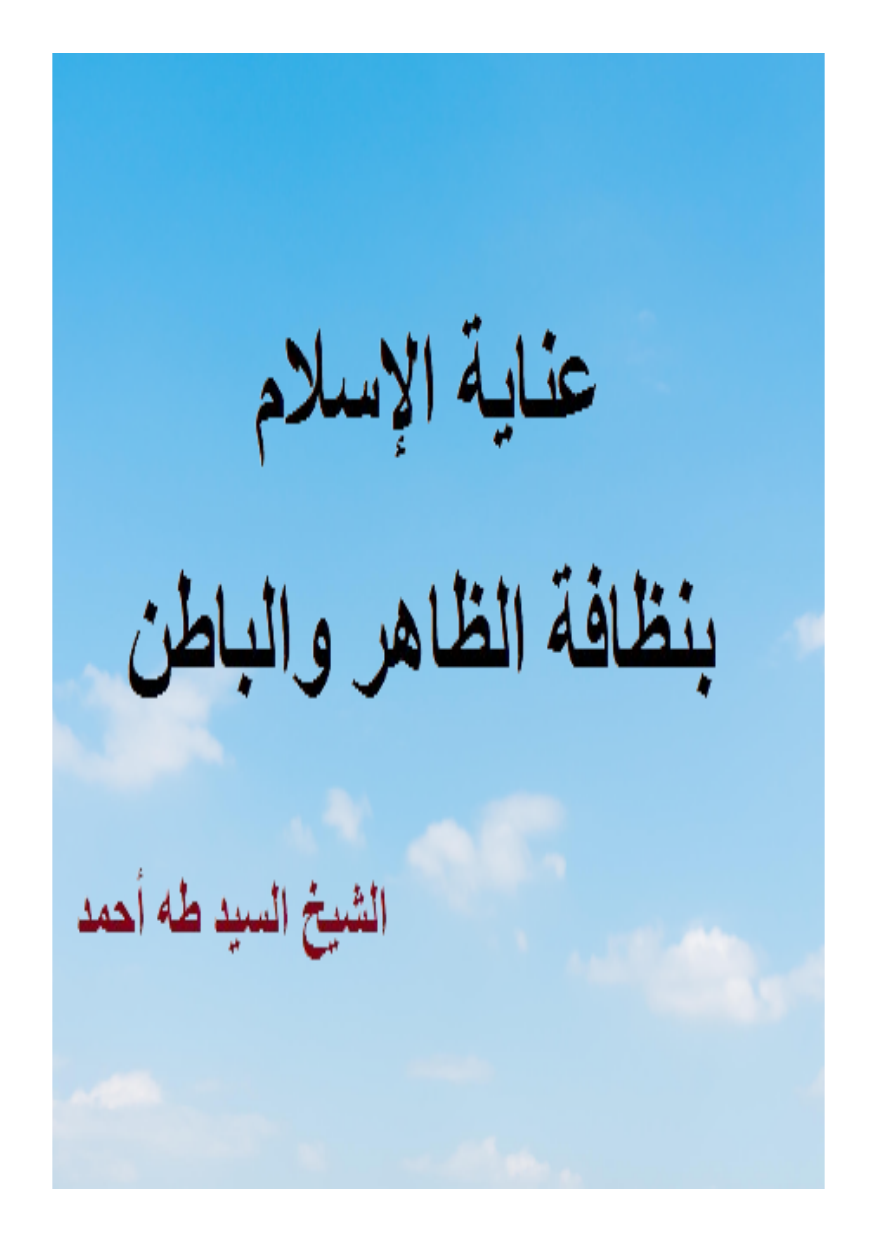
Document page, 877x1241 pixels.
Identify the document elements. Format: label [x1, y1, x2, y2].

picture [52, 53, 825, 1189]
